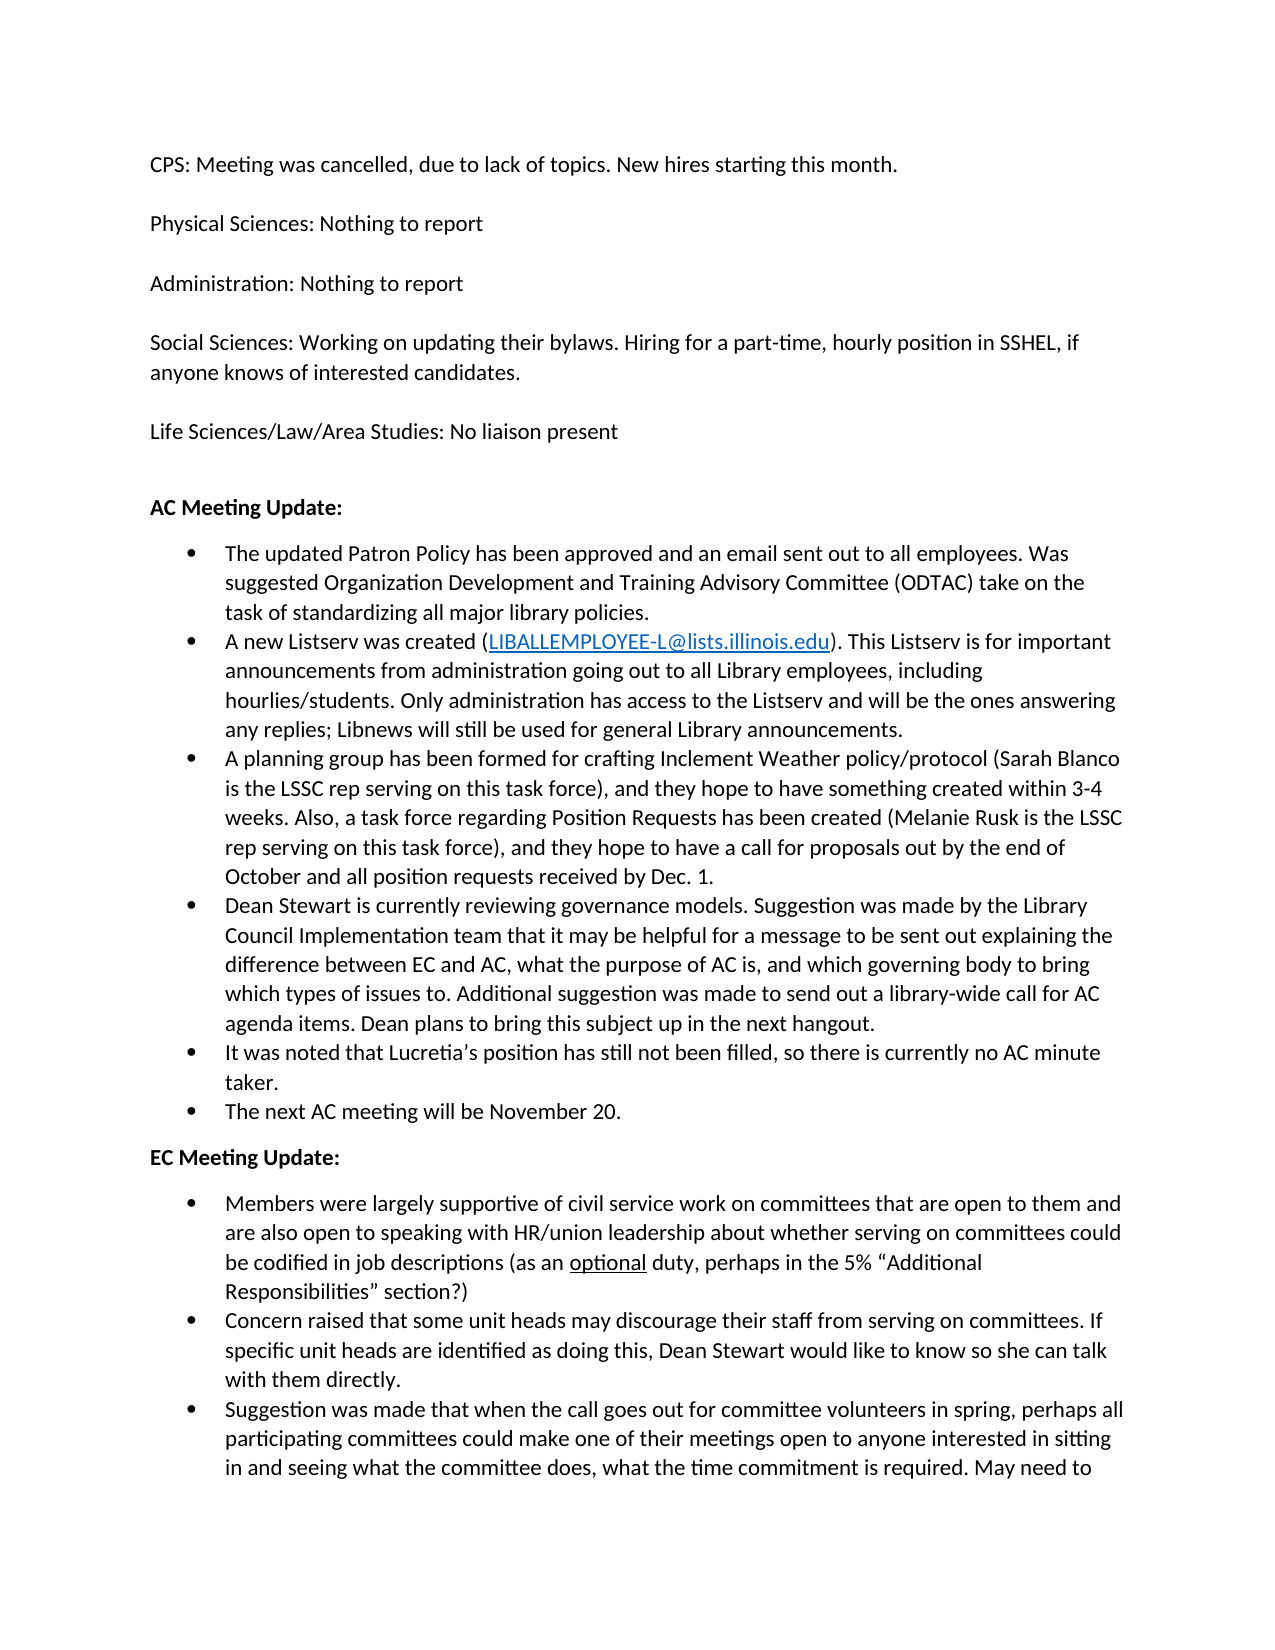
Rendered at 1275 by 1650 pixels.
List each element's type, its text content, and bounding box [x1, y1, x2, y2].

list Concern raised that some unit heads may discourage their staff from serving on committees. If specific unit heads are identified as doing this, Dean Stewart would like to know so she can talk with them directly. [187, 1307, 1125, 1393]
text EC Meeting Update: [150, 1143, 1125, 1171]
text Life Sciences/Law/Area Studies: No liaison present [150, 417, 1125, 445]
text Administration: Nothing to report [150, 269, 1125, 297]
text CPS: Meeting was cancelled, due to lack of topics. New hires starting this month. [150, 150, 1125, 178]
list Dean Stewart is currently reviewing governance models. Suggestion was made by the Library Council Implementation team that it may be helpful for a message to be sent out explaining the difference between EC and AC, what the purpose of AC is, and which governing body to bring which types of issues to. Additional suggestion was made to send out a library-wide call for AC agenda items. Dean plans to bring this subject up in the next hangout. [187, 891, 1125, 1037]
list A planning group has been formed for crafting Inclement Weather policy/protocol (Sarah Blanco is the LSSC rep serving on this task force), and they hope to have something created within 3-4 weeks. Also, a task force regarding Position Requests has been created (Melanie Rusk is the LSSC rep serving on this task force), and they hope to have a call for proposals out by the end of October and all position requests received by Dec. 1. [187, 744, 1125, 890]
list The updated Patron Policy has been approved and an email sent out to all employees. Was suggested Organization Development and Training Advisory Committee (ODTAC) take on the task of standardizing all major library policies. [187, 539, 1125, 626]
text AC Meeting Update: [150, 493, 1125, 521]
text Social Sciences: Working on updating their bylaws. Hiring for a part-time, hourly position in SSHEL, if anyone knows of interested candidates. [150, 328, 1125, 386]
list A new Listserv was created (LIBALLEMPLOYEE-L@lists.illinois.edu). This Listserv is for important announcements from administration going out to all Library employees, including hourlies/students. Only administration has access to the Listserv and will be the ones answering any replies; Libnews will still be used for general Library announcements. [187, 627, 1125, 743]
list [187, 1395, 1125, 1482]
list It was noted that Lucretia’s position has still not been filled, so there is currently no AC minute taker. [187, 1038, 1125, 1096]
list Members were largely supportive of civil service work on committees that are open to them and are also open to speaking with HR/union leadership about whether serving on committees could be codified in job descriptions (as an optional duty, perhaps in the 5% “Additional Responsibilities” section?) [187, 1189, 1125, 1305]
list The next AC meeting will be November 20. [187, 1097, 1125, 1125]
text Physical Sciences: Nothing to report [150, 209, 1125, 237]
